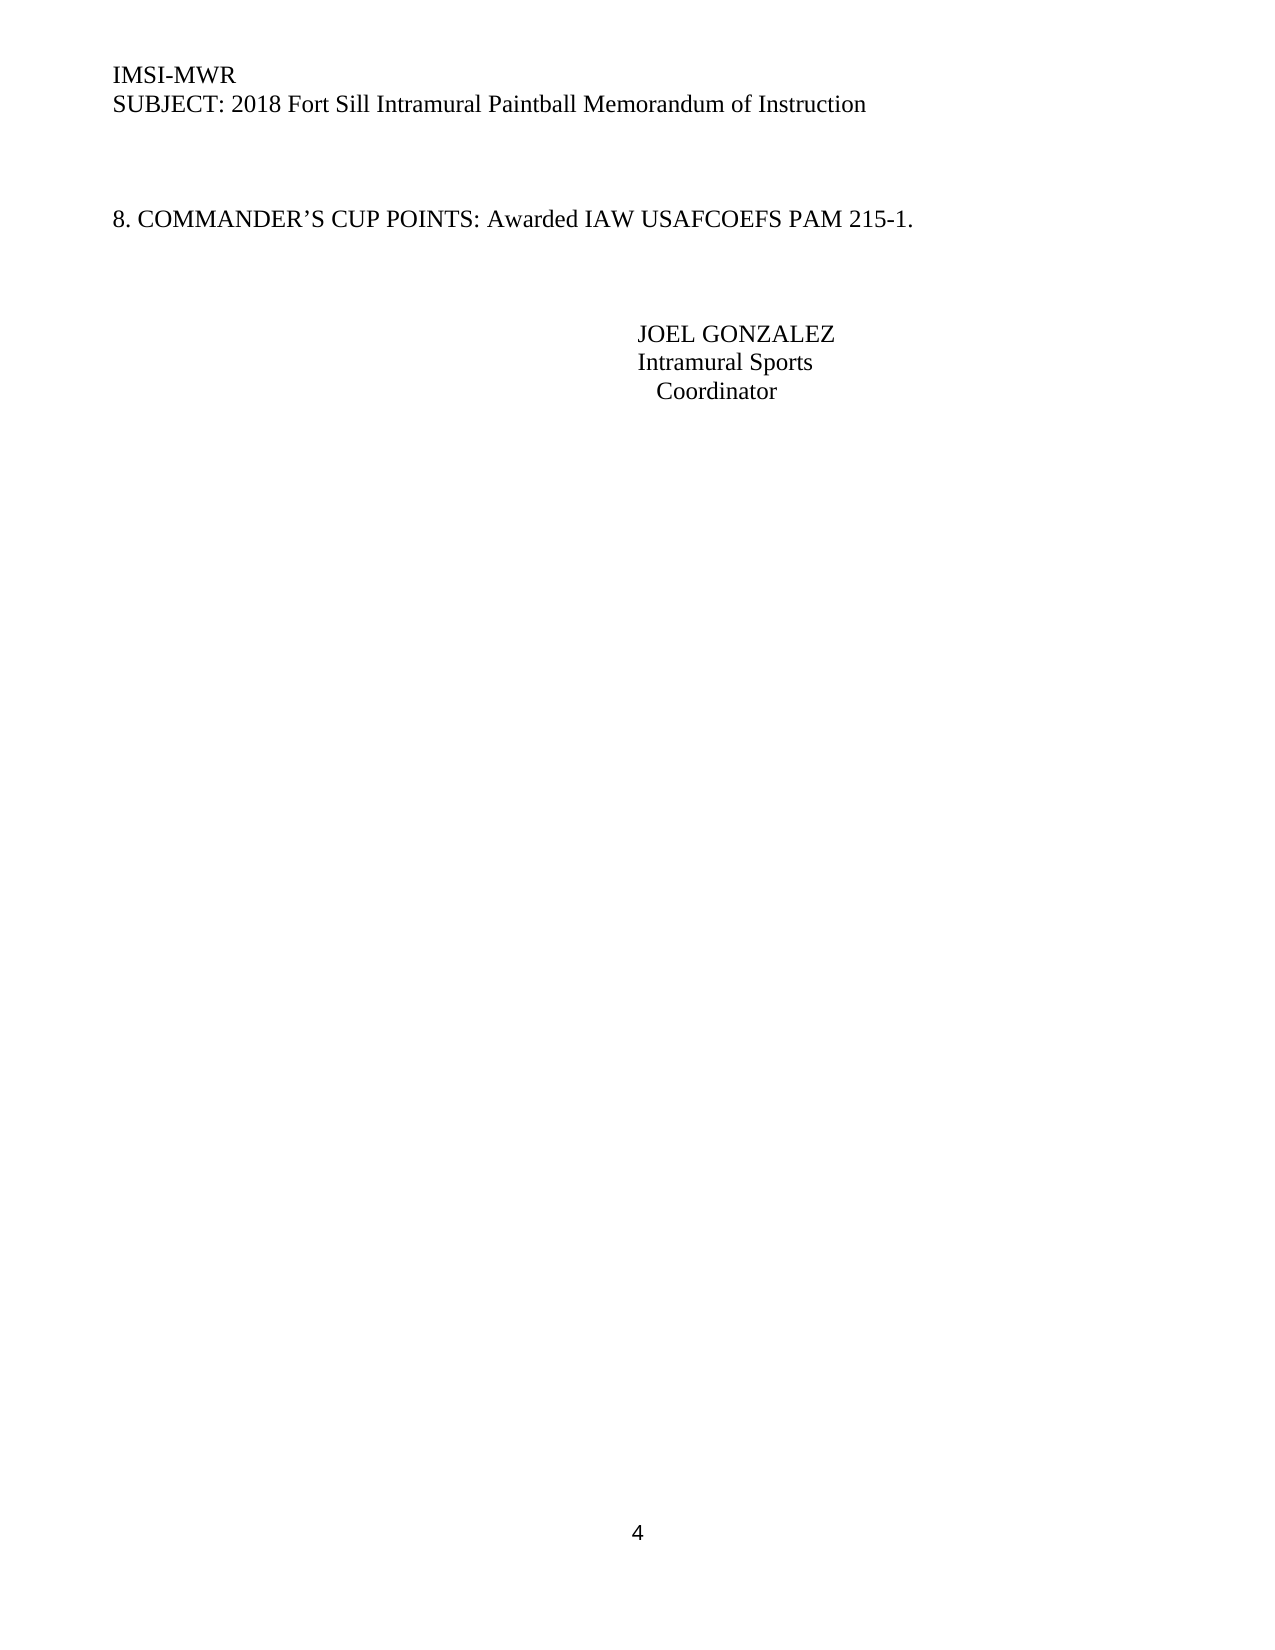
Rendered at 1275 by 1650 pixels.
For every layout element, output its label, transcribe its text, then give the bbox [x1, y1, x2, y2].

text 8. COMMANDER’S CUP POINTS: Awarded IAW USAFCOEFS PAM 215-1. [112, 204, 1162, 232]
text JOEL GONZALEZ [112, 319, 1162, 347]
text Coordinator [112, 376, 1162, 405]
text Intramural Sports [112, 347, 1162, 376]
